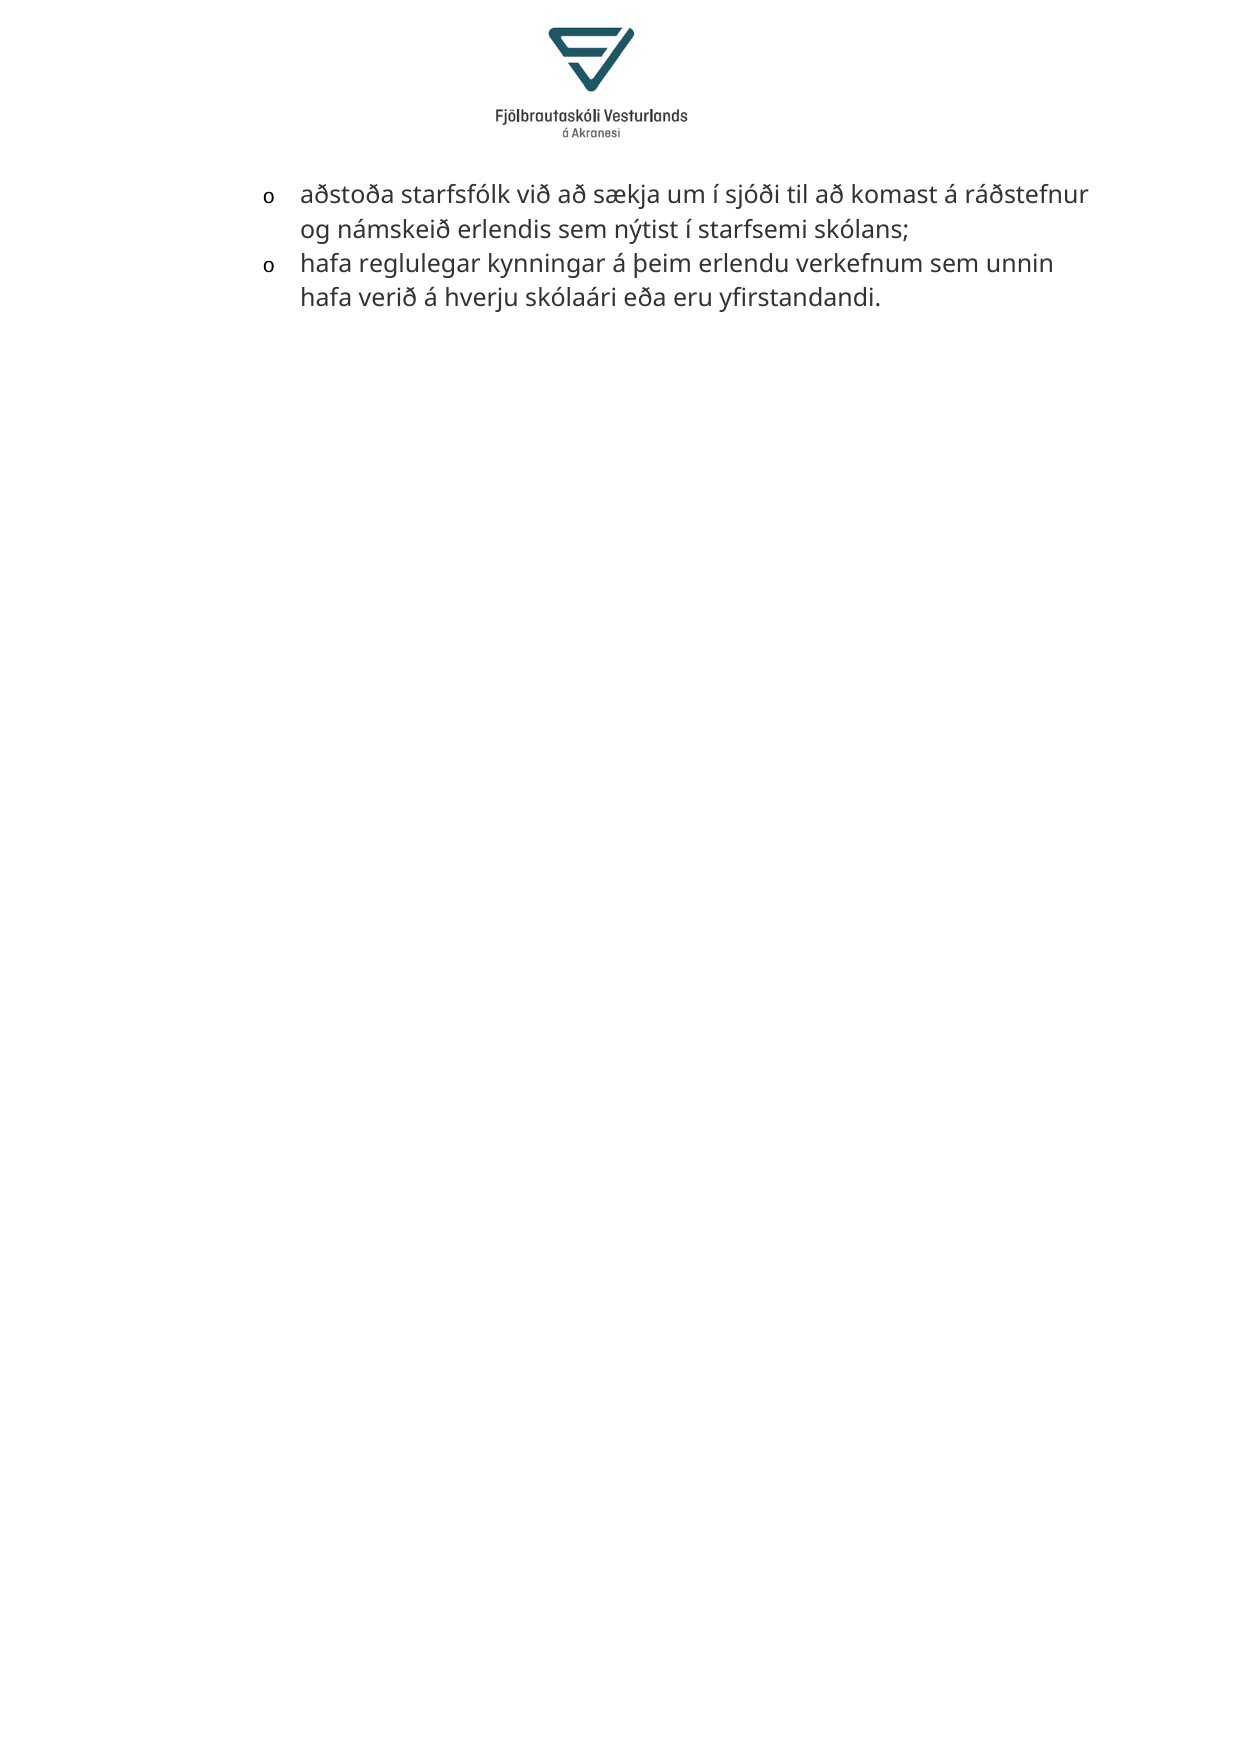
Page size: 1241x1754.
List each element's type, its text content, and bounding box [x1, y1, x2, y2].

picture [488, 25, 698, 145]
list aðstoða starfsfólk við að sækja um í sjóði til að komast á ráðstefnur og námskeið erlendis sem nýtist í starfsemi skólans; [262, 177, 1092, 245]
list hafa reglulegar kynningar á þeim erlendu verkefnum sem unnin hafa verið á hverju skólaári eða eru yfirstandandi. [262, 245, 1092, 313]
